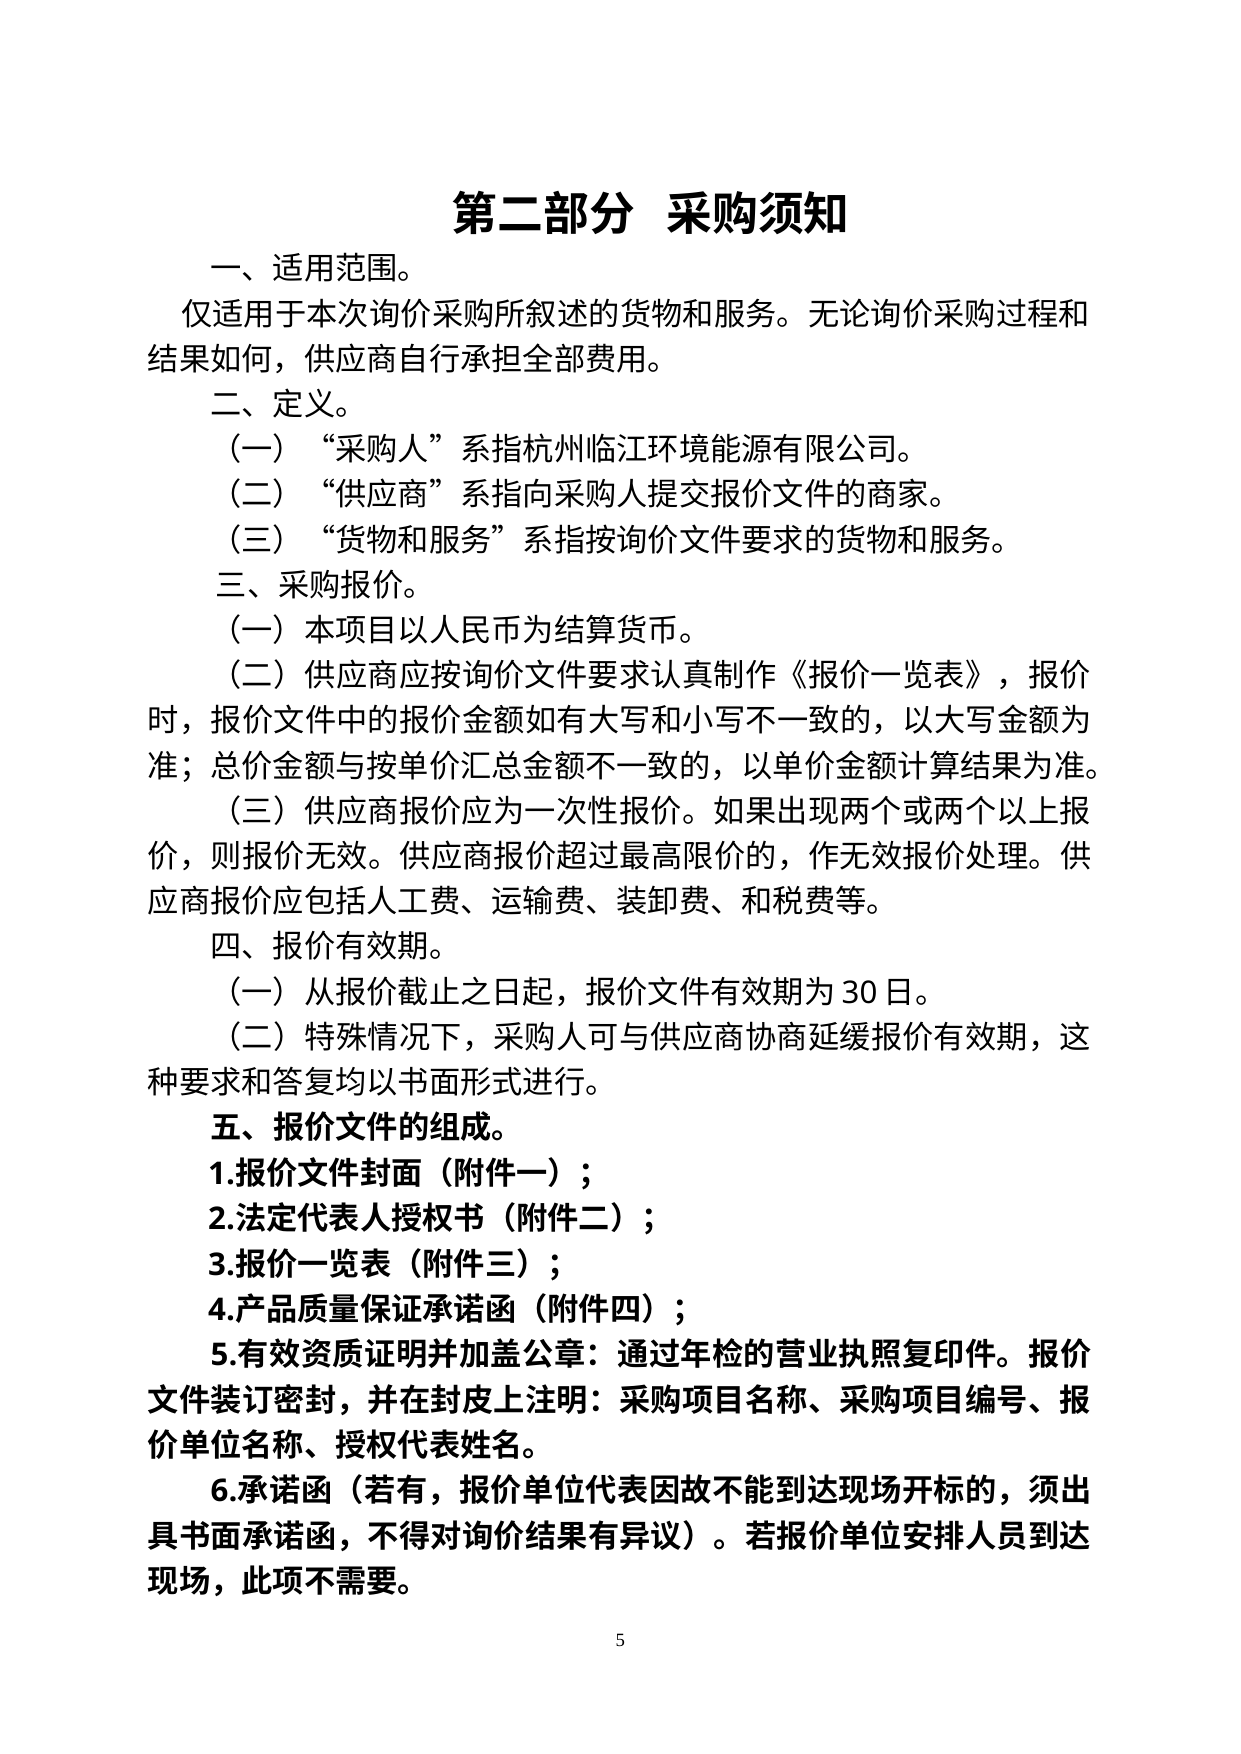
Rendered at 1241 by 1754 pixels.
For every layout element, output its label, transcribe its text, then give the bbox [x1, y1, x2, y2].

text （二）“供应商”系指向采购人提交报价文件的商家。 [148, 469, 1092, 515]
text （二）供应商应按询价文件要求认真制作《报价一览表》，报价时，报价文件中的报价金额如有大写和小写不一致的，以大写金额为准；总价金额与按单价汇总金额不一致的，以单价金额计算结果为准。 [148, 650, 1092, 786]
text （三）供应商报价应为一次性报价。如果出现两个或两个以上报价，则报价无效。供应商报价超过最高限价的，作无效报价处理。供应商报价应包括人工费、运输费、装卸费、和税费等。 [148, 786, 1092, 922]
text 5.有效资质证明并加盖公章：通过年检的营业执照复印件。报价文件装订密封，并在封皮上注明：采购项目名称、采购项目编号、报价单位名称、授权代表姓名。 [148, 1329, 1092, 1465]
text 3.报价一览表（附件三）； [148, 1239, 1092, 1284]
text 4.产品质量保证承诺函（附件四）； [148, 1284, 1092, 1329]
text 第二部分 采购须知 [148, 177, 1092, 243]
text 二、定义。 [148, 379, 1092, 424]
text 五、报价文件的组成。 [148, 1103, 1092, 1148]
text 1.报价文件封面（附件一）； [148, 1148, 1092, 1193]
text 一、适用范围。 [148, 243, 1092, 289]
text （一）从报价截止之日起，报价文件有效期为30日。 [148, 967, 1092, 1012]
text （二）特殊情况下，采购人可与供应商协商延缓报价有效期，这种要求和答复均以书面形式进行。 [148, 1012, 1092, 1103]
text 仅适用于本次询价采购所叙述的货物和服务。无论询价采购过程和结果如何，供应商自行承担全部费用。 [148, 289, 1092, 379]
text （一）“采购人”系指杭州临江环境能源有限公司。 [148, 424, 1092, 469]
text 6.承诺函（若有，报价单位代表因故不能到达现场开标的，须出具书面承诺函，不得对询价结果有异议）。若报价单位安排人员到达现场，此项不需要。 [148, 1465, 1092, 1601]
text 三、采购报价。 [148, 560, 1092, 605]
text （三）“货物和服务”系指按询价文件要求的货物和服务。 [148, 515, 1092, 560]
text 2.法定代表人授权书（附件二）； [148, 1193, 1092, 1239]
text 四、报价有效期。 [148, 922, 1092, 967]
text （一）本项目以人民币为结算货币。 [148, 605, 1092, 650]
